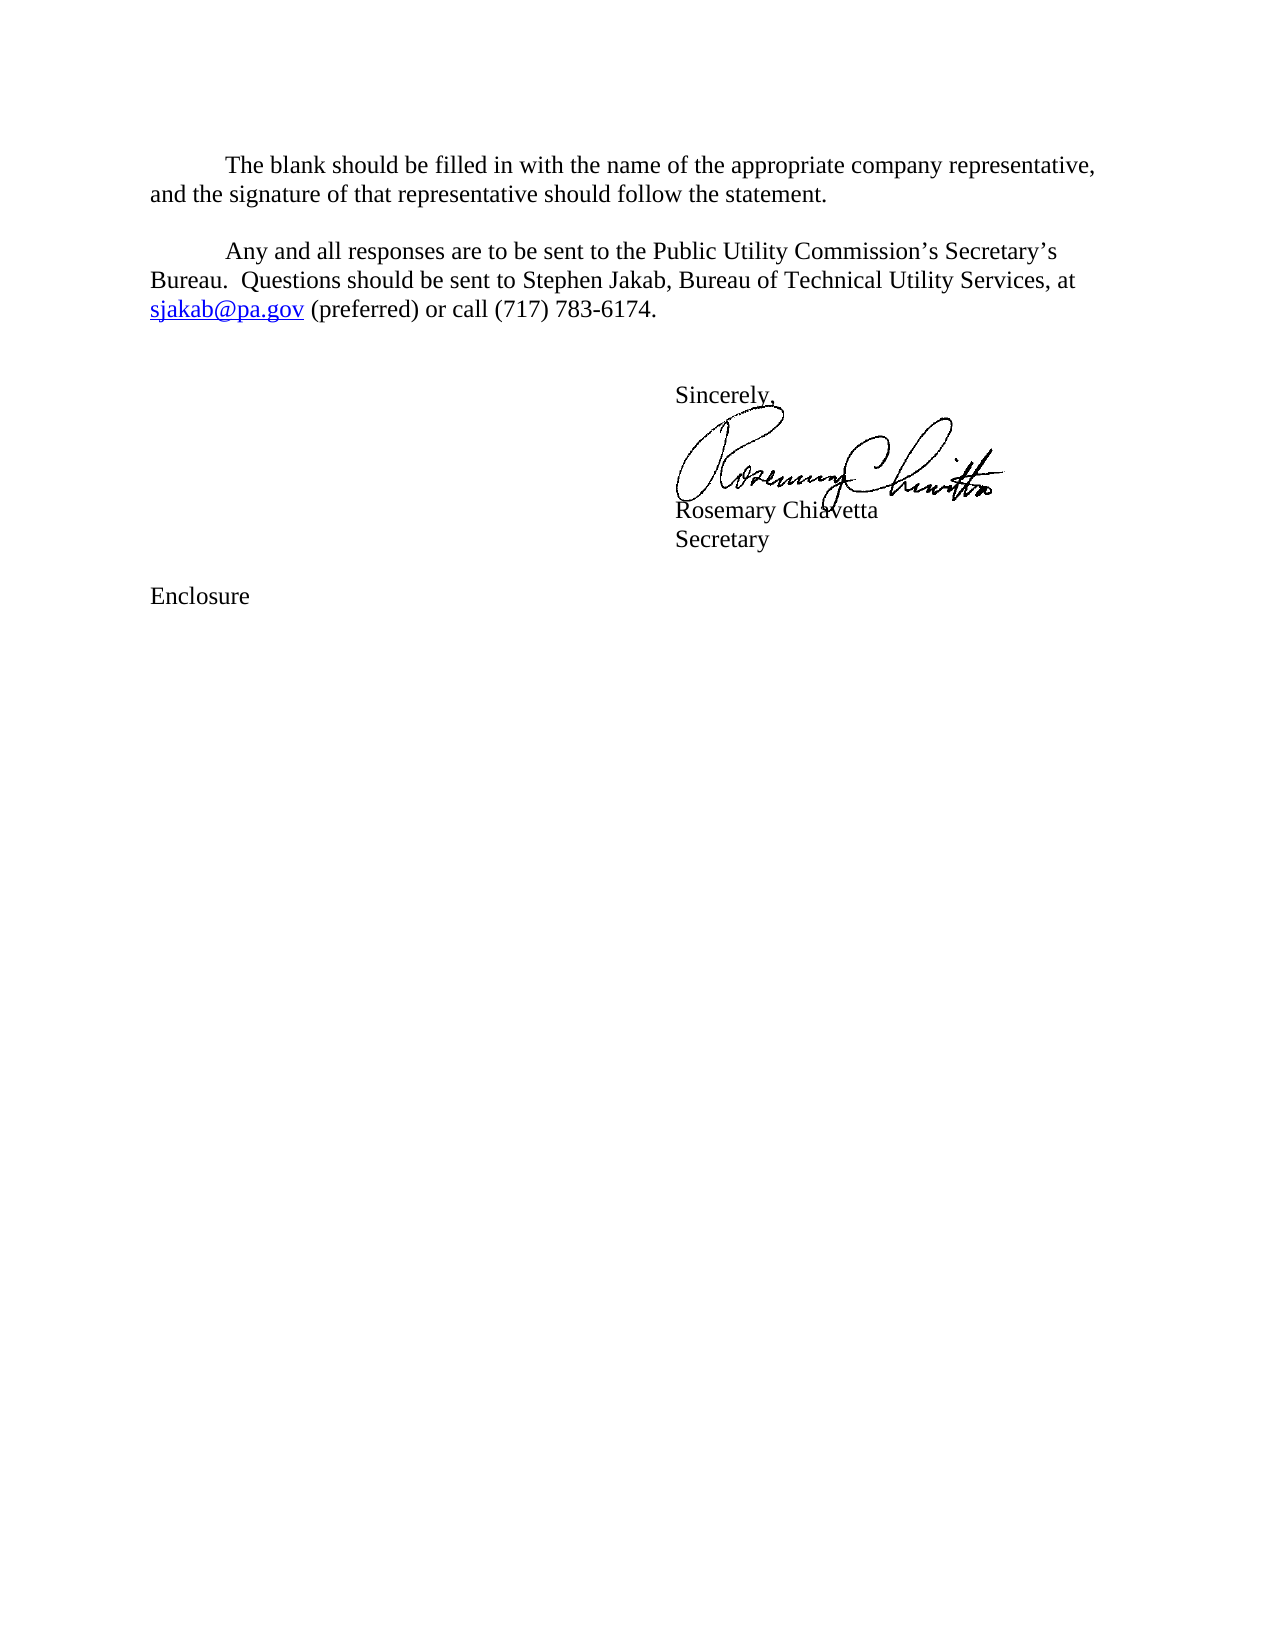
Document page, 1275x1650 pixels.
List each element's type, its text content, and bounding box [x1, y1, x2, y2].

text Secretary [150, 524, 1125, 552]
text The blank should be filled in with the name of the appropriate company representative, and the signature of that representative should follow the statement. [150, 150, 1134, 207]
text Rosemary Chiavetta [150, 495, 1125, 524]
text Enclosure [150, 581, 1125, 610]
text Any and all responses are to be sent to the Public Utility Commission’s Secretary’s Bureau. Questions should be sent to Stephen Jakab, Bureau of Technical Utility Services, at sjakab@pa.gov (preferred) or call (717) 783-6174. [150, 236, 1125, 322]
text Sincerely, [150, 380, 1125, 409]
picture [664, 409, 1025, 495]
